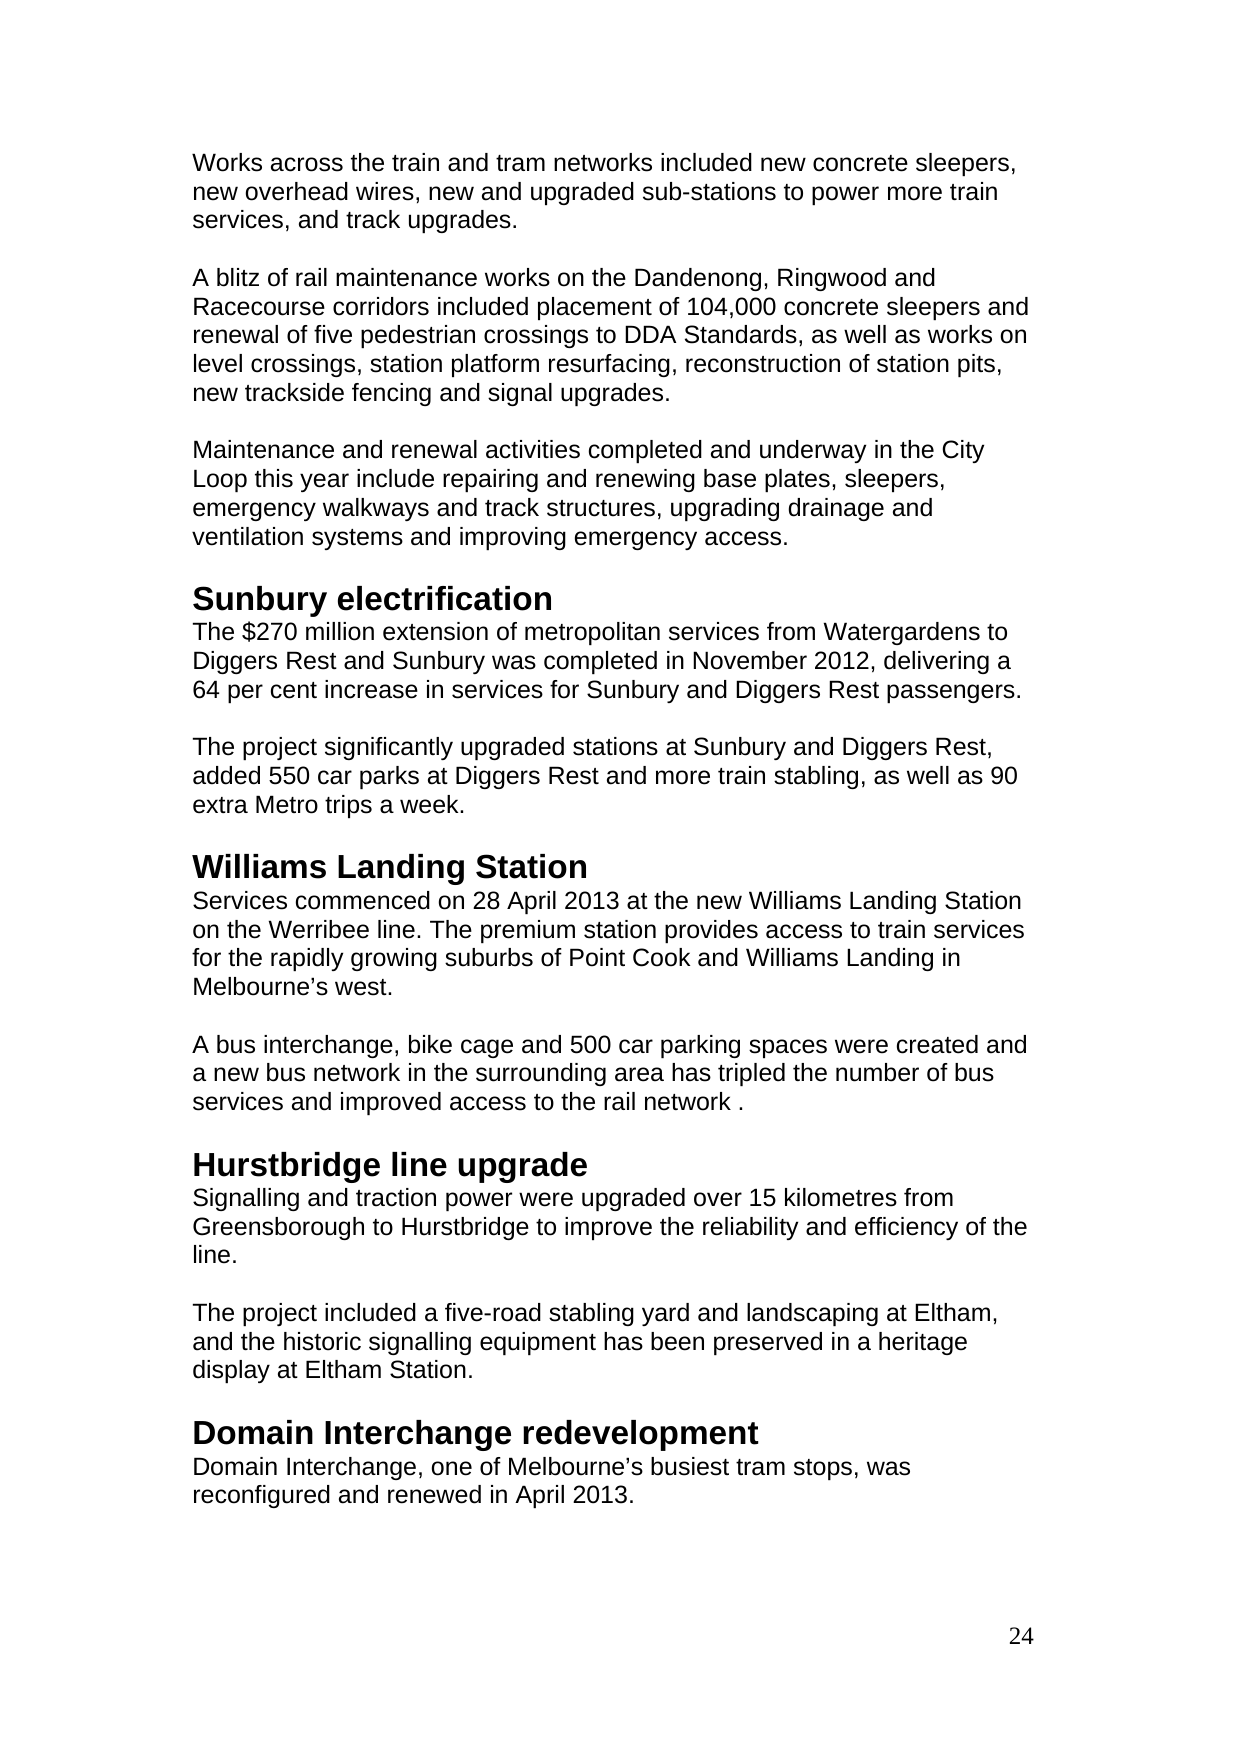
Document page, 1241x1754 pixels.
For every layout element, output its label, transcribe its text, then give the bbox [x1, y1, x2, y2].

text Signalling and traction power were upgraded over 15 kilometres from Greensborough to Hurstbridge to improve the reliability and efficiency of the line. [192, 1183, 1034, 1269]
subtitle Domain Interchange redevelopment [192, 1413, 1034, 1451]
text The $270 million extension of metropolitan services from Watergardens to Diggers Rest and Sunbury was completed in November 2012, delivering a 64 per cent increase in services for Sunbury and Diggers Rest passengers. [192, 617, 1034, 704]
text Works across the train and tram networks included new concrete sleepers, new overhead wires, new and upgraded sub-stations to power more train services, and track upgrades. [192, 148, 1034, 234]
text Domain Interchange, one of Melbourne’s busiest tram stops, was reconfigured and renewed in April 2013. [192, 1451, 1034, 1509]
text The project significantly upgraded stations at Sunbury and Diggers Rest, added 550 car parks at Diggers Rest and more train stabling, as well as 90 extra Metro trips a week. [192, 732, 1034, 819]
subtitle Williams Landing Station [192, 847, 1034, 886]
text The project included a five-road stabling yard and landscaping at Eltham, and the historic signalling equipment has been preserved in a heritage display at Eltham Station. [192, 1298, 1034, 1384]
text A bus interchange, bike cage and 500 car parking spaces were created and a new bus network in the surrounding area has tripled the number of bus services and improved access to the rail network . [192, 1029, 1034, 1116]
text Maintenance and renewal activities completed and underway in the City Loop this year include repairing and renewing base plates, sleepers, emergency walkways and track structures, upgrading drainage and ventilation systems and improving emergency access. [192, 435, 1034, 550]
subtitle Sunbury electrification [192, 579, 1034, 617]
subtitle Hurstbridge line upgrade [192, 1144, 1034, 1183]
text A blitz of rail maintenance works on the Dandenong, Ringwood and Racecourse corridors included placement of 104,000 concrete sleepers and renewal of five pedestrian crossings to DDA Standards, as well as works on level crossings, station platform resurfacing, reconstruction of station pits, new trackside fencing and signal upgrades. [192, 263, 1034, 406]
text Services commenced on 28 April 2013 at the new Williams Landing Station on the Werribee line. The premium station provides access to train services for the rapidly growing suburbs of Point Cook and Williams Landing in Melbourne’s west. [192, 886, 1034, 1001]
